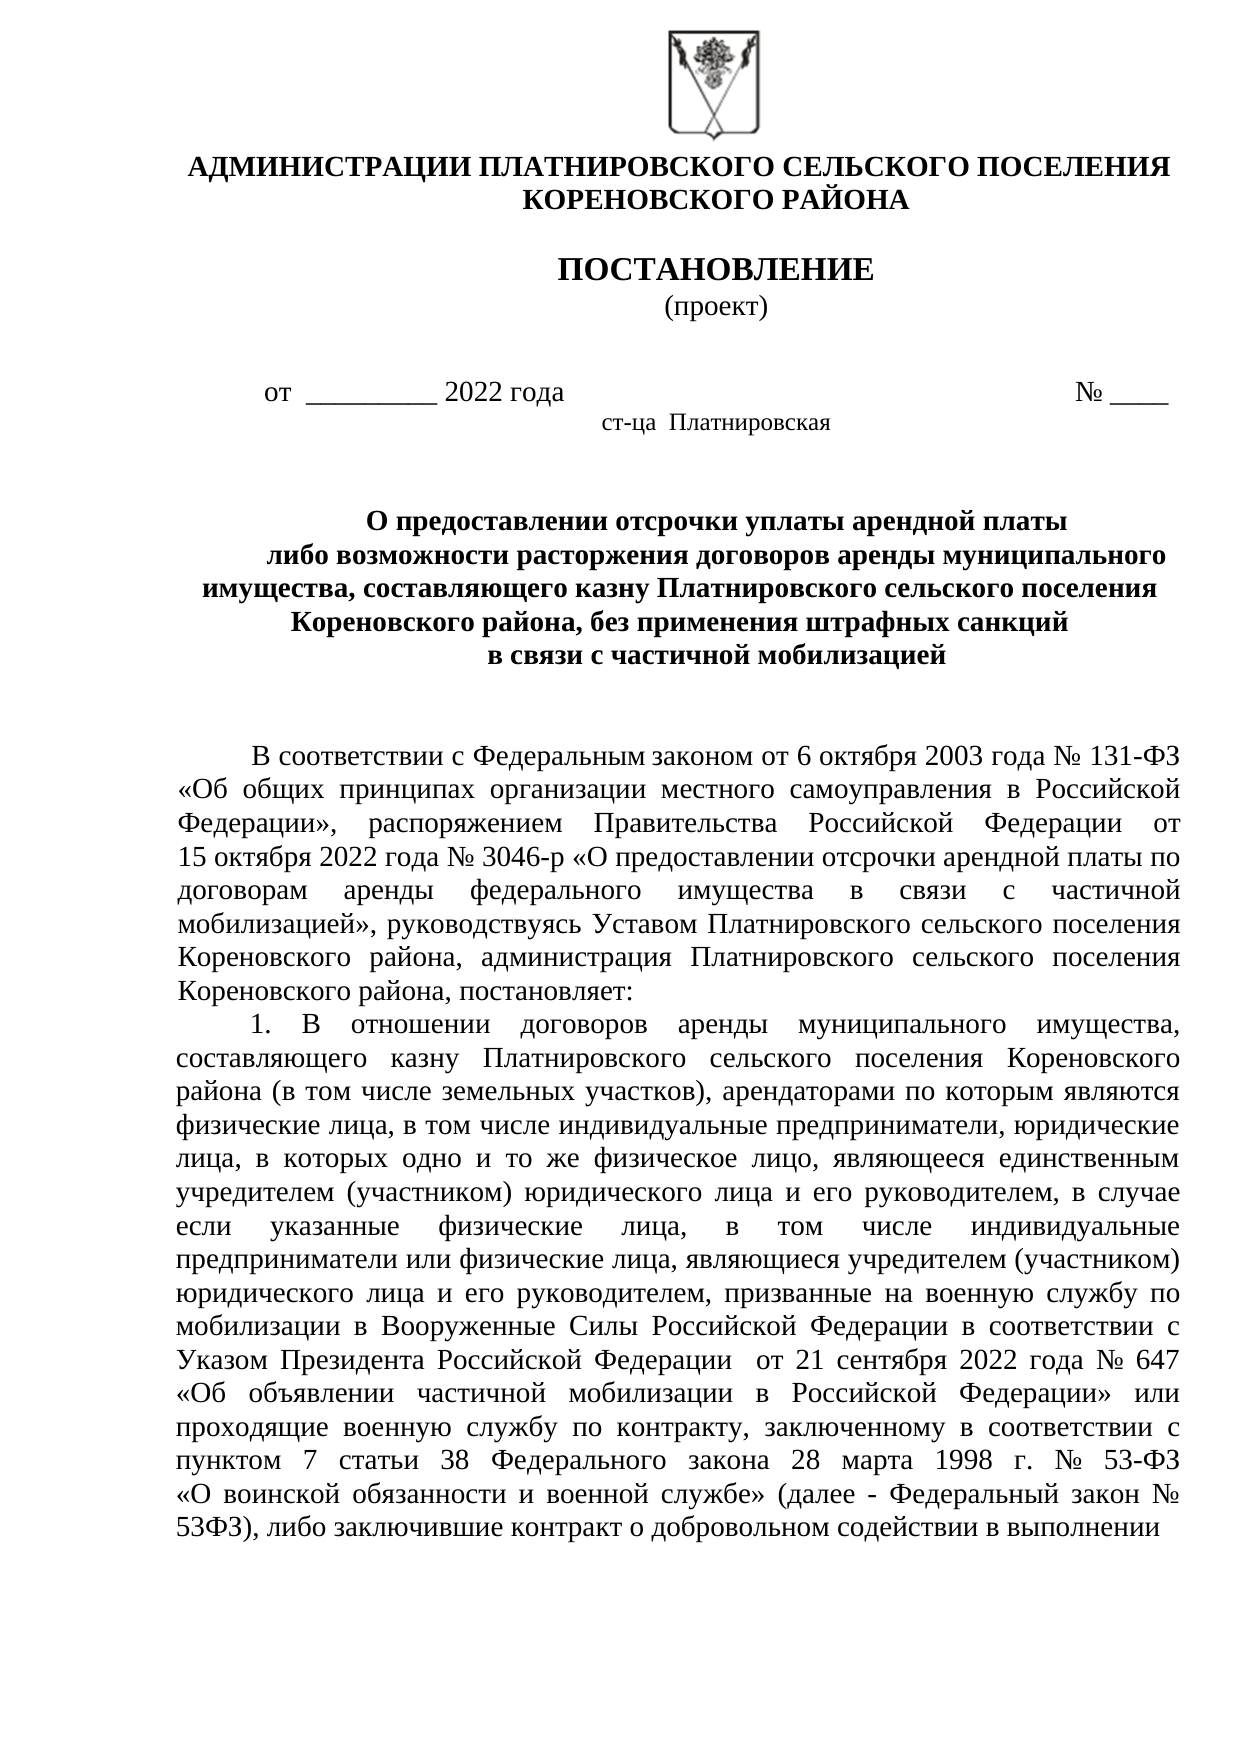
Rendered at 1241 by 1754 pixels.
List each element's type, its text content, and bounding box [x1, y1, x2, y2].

picture [667, 29, 765, 149]
subtitle КОРЕНОВСКОГО РАЙОНА [177, 182, 1181, 216]
text 1. В отношении договоров аренды муниципального имущества, составляющего казну Платнировского сельского поселения Кореновского района (в том числе земельных участков), арендаторами по которым являются физические лица, в том числе индивидуальные предприниматели, юридические лица, в которых одно и то же физическое лицо, являющееся единственным учредителем (участником) юридического лица и его руководителем, в случае если указанные физические лица, в том числе индивидуальные предприниматели или физические лица, являющиеся учредителем (участником) юридического лица и его руководителем, призванные на военную службу по мобилизации в Вооруженные Силы Российской Федерации в соответствии с Указом Президента Российской Федерации от 21 сентября 2022 года № 647 «Об объявлении частичной мобилизации в Российской Федерации» или проходящие военную службу по контракту, заключенному в соответствии с пунктом 7 статьи 38 Федерального закона 28 марта 1998 г. № 53-ФЗ «О воинской обязанности и военной службе» (далее - Федеральный закон № 53ФЗ), либо заключившие контракт о добровольном содействии в выполнении [176, 1006, 1181, 1543]
text (проект) [177, 288, 1181, 321]
text либо возможности расторжения договоров аренды муниципального имущества, составляющего казну Платнировского сельского поселения Кореновского района, без применения штрафных санкций [178, 537, 1181, 637]
subtitle ст-ца Платнировская [177, 407, 1181, 436]
subtitle от _________ 2022 года № ____ [177, 374, 1181, 407]
subtitle ПОСТАНОВЛЕНИЕ [177, 249, 1181, 288]
text В соответствии с Федеральным законом от 6 октября 2003 года № 131-ФЗ «Об общих принципах организации местного самоуправления в Российской Федерации», распоряжением Правительства Российской Федерации от 15 октября 2022 года № 3046-р «О предоставлении отсрочки арендной платы по договорам аренды федерального имущества в связи с частичной мобилизацией», руководствуясь Уставом Платнировского сельского поселения Кореновского района, администрация Платнировского сельского поселения Кореновского района, постановляет: [177, 738, 1181, 1006]
subtitle АДМИНИСТРАЦИИ ПЛАТНИРОВСКОГО СЕЛЬСКОГО ПОСЕЛЕНИЯ [177, 149, 1181, 182]
text в связи с частичной мобилизацией [178, 637, 1181, 671]
text О предоставлении отсрочки уплаты арендной платы [178, 503, 1181, 537]
